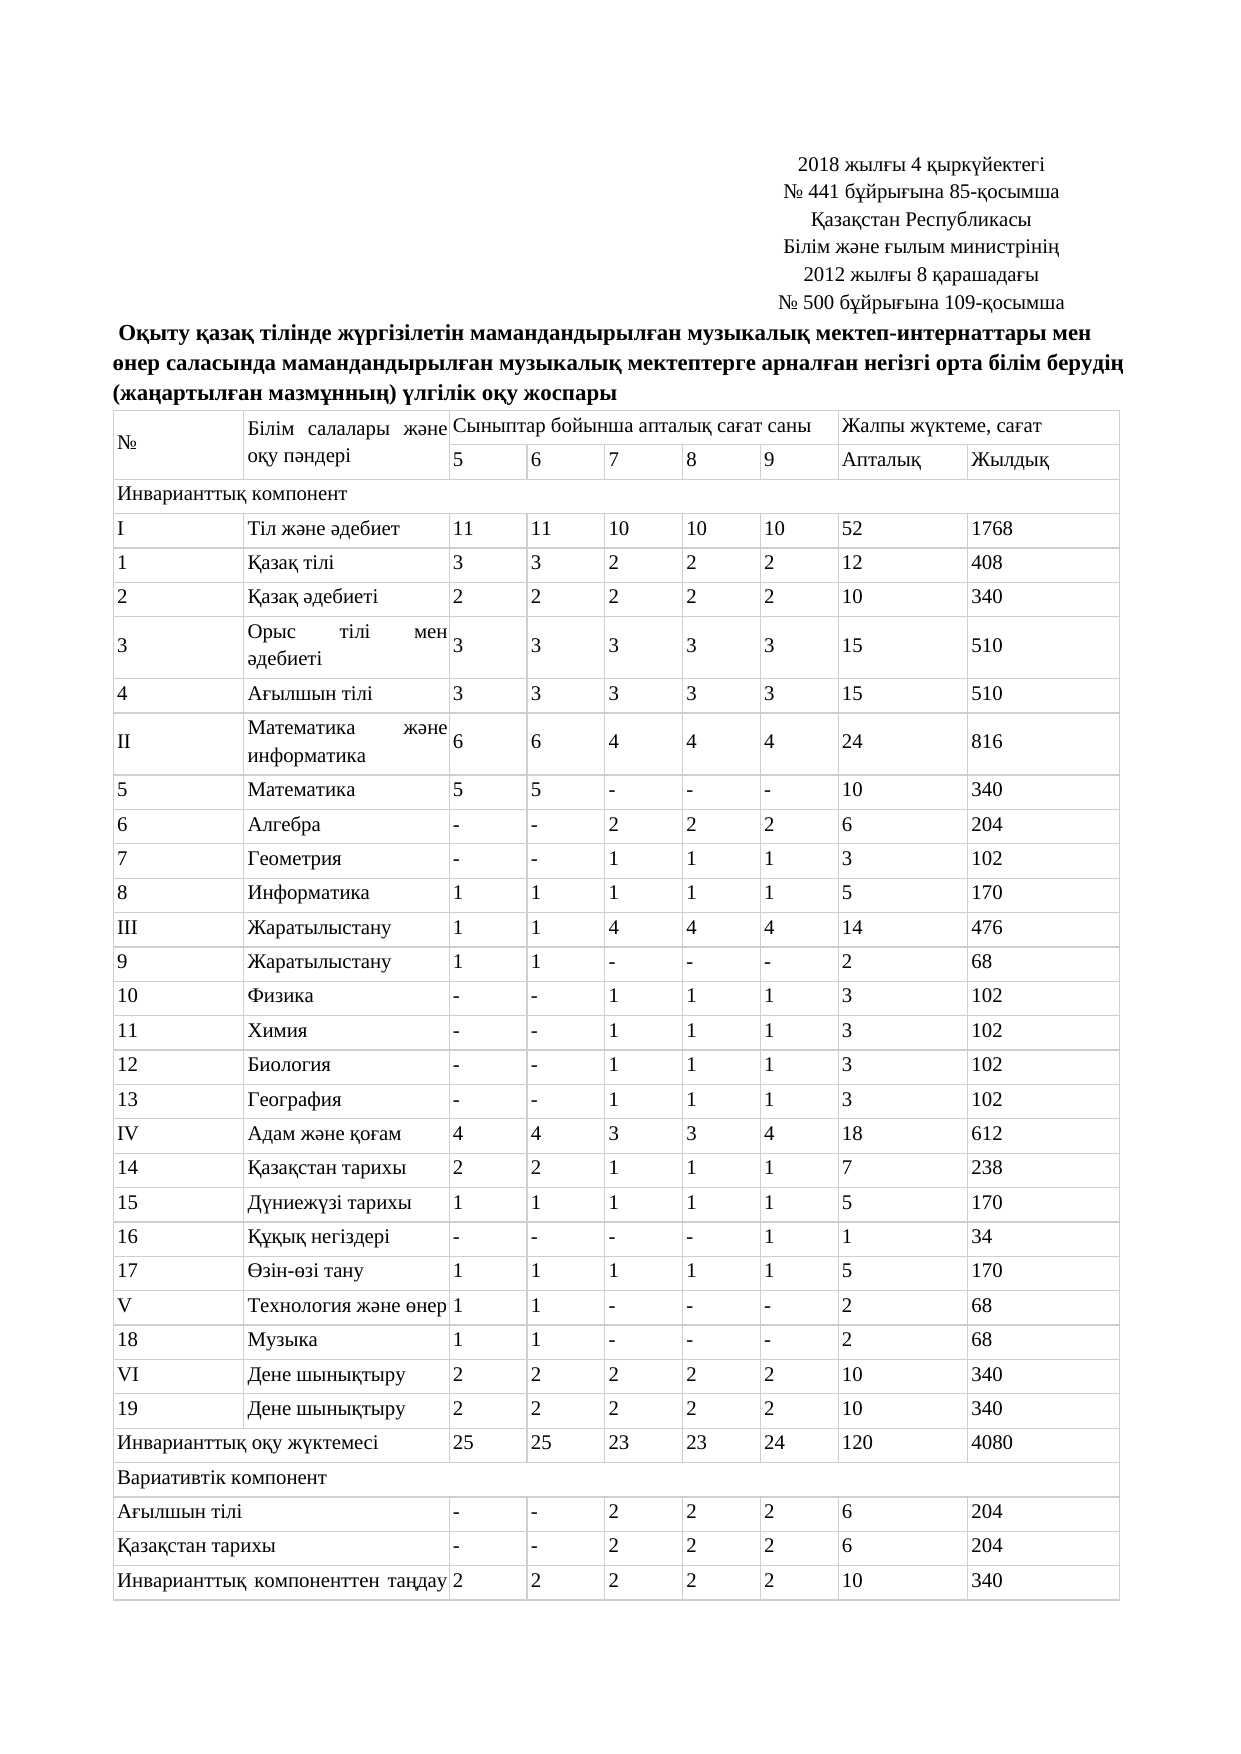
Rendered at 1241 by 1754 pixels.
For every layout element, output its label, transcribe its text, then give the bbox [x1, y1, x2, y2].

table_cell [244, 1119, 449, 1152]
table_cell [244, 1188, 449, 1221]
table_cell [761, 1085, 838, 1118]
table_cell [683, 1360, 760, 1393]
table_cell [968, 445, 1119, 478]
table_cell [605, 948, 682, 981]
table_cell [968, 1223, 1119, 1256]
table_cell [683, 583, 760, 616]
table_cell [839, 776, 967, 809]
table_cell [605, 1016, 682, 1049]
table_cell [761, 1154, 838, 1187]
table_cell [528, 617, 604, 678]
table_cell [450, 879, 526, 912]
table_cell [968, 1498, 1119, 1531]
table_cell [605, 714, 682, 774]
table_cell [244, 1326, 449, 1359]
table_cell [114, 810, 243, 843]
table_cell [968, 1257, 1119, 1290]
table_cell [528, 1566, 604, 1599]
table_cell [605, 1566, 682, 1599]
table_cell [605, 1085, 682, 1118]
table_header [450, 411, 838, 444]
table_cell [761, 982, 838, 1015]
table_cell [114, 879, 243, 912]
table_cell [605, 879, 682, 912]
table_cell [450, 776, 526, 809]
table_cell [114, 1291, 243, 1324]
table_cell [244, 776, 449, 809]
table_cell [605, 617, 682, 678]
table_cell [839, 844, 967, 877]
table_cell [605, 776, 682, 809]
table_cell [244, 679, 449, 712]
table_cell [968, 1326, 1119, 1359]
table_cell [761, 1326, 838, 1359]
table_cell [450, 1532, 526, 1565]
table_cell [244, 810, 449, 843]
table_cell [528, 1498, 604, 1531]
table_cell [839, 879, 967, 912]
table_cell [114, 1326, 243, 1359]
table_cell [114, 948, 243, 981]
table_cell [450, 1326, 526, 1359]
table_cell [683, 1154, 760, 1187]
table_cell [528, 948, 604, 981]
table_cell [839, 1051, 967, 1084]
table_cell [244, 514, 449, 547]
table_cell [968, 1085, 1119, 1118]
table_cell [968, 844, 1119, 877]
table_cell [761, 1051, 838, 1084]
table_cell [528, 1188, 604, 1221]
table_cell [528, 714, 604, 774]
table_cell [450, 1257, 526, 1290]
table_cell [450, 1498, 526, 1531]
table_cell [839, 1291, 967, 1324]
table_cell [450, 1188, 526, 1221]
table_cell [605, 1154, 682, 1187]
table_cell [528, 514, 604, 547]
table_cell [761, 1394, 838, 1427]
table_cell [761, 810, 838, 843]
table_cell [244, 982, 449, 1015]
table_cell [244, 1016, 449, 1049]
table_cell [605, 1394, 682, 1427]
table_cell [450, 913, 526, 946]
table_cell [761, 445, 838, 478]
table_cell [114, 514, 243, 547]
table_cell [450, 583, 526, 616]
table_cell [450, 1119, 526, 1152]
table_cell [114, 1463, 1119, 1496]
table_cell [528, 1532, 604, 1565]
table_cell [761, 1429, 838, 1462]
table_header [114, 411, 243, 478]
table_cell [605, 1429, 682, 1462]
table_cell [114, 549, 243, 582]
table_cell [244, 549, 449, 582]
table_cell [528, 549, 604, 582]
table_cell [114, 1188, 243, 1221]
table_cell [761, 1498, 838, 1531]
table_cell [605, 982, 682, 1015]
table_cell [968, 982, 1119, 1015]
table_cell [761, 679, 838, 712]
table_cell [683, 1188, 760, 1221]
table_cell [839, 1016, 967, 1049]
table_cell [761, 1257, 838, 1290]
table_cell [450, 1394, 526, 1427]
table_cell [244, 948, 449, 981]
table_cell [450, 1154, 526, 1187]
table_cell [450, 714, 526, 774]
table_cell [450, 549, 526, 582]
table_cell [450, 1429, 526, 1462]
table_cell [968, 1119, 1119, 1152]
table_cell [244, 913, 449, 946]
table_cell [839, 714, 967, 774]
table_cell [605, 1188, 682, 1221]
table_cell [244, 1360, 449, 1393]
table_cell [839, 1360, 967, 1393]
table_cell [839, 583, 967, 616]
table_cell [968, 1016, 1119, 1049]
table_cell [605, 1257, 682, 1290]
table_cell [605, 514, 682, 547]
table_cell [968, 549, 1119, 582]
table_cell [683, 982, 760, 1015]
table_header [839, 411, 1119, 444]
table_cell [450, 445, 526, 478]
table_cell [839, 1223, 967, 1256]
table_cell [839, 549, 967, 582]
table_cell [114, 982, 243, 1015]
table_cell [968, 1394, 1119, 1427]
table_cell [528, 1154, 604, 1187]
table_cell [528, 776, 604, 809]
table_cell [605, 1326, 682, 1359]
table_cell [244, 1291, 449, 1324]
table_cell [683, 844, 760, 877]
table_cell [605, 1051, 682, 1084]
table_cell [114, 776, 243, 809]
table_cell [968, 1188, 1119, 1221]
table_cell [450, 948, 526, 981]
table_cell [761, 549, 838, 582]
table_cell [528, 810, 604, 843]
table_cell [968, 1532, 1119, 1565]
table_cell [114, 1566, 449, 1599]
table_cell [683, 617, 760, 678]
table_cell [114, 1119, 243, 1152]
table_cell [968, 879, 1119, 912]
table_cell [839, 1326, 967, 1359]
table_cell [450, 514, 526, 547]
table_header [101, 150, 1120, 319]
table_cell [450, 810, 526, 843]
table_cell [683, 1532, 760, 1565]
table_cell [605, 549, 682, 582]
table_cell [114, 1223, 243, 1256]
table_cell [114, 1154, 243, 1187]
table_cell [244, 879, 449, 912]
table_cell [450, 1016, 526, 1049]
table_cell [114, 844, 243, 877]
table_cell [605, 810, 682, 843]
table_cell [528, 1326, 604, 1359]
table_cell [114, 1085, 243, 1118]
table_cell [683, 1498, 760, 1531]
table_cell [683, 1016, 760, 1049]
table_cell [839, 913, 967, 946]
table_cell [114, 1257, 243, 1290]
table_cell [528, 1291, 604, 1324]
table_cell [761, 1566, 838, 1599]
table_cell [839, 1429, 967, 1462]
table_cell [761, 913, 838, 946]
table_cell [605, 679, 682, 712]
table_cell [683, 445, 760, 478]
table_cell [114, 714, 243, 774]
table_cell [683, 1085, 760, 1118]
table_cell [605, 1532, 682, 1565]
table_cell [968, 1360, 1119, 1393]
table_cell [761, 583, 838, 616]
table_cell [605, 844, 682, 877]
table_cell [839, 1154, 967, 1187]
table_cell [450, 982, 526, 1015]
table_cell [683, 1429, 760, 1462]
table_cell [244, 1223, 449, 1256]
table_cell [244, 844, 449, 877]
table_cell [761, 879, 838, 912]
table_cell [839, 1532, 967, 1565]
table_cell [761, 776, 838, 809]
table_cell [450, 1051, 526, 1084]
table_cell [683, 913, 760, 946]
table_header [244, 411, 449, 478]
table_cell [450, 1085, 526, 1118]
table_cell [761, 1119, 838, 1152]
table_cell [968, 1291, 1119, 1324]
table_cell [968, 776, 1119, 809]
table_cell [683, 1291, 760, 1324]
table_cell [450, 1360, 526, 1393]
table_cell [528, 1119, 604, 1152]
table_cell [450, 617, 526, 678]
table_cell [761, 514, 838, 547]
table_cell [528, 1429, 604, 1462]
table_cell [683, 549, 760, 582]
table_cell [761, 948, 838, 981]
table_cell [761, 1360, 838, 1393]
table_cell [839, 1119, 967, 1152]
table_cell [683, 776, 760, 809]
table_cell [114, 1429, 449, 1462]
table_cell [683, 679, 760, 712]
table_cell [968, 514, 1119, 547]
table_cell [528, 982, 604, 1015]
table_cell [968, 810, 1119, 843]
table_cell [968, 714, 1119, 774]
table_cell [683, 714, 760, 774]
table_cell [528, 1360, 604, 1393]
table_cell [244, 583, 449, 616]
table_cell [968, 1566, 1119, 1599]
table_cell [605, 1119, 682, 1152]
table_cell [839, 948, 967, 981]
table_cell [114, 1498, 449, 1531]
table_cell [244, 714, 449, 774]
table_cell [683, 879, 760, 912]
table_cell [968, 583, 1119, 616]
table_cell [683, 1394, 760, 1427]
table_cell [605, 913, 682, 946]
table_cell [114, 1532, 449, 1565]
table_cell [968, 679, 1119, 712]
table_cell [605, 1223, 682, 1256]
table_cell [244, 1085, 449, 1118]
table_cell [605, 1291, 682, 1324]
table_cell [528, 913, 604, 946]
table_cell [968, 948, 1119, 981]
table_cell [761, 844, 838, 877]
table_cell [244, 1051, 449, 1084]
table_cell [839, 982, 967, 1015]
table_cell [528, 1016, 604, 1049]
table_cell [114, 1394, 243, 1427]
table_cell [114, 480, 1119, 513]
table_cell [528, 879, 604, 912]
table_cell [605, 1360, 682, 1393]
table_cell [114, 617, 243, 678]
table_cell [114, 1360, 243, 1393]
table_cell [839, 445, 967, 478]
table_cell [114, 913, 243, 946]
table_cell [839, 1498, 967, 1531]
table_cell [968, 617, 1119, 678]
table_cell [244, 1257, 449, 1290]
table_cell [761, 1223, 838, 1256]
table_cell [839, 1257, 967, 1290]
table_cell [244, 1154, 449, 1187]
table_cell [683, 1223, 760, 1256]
text Оқыту қазақ тілінде жүргізілетін мамандандырылған музыкалық мектеп-интернаттары мен өнер саласында мамандандырылған музыкалық мектептерге арналған негізгі орта білім берудің (жаңартылған мазмұнның) үлгілік оқу жоспары [112, 319, 1128, 406]
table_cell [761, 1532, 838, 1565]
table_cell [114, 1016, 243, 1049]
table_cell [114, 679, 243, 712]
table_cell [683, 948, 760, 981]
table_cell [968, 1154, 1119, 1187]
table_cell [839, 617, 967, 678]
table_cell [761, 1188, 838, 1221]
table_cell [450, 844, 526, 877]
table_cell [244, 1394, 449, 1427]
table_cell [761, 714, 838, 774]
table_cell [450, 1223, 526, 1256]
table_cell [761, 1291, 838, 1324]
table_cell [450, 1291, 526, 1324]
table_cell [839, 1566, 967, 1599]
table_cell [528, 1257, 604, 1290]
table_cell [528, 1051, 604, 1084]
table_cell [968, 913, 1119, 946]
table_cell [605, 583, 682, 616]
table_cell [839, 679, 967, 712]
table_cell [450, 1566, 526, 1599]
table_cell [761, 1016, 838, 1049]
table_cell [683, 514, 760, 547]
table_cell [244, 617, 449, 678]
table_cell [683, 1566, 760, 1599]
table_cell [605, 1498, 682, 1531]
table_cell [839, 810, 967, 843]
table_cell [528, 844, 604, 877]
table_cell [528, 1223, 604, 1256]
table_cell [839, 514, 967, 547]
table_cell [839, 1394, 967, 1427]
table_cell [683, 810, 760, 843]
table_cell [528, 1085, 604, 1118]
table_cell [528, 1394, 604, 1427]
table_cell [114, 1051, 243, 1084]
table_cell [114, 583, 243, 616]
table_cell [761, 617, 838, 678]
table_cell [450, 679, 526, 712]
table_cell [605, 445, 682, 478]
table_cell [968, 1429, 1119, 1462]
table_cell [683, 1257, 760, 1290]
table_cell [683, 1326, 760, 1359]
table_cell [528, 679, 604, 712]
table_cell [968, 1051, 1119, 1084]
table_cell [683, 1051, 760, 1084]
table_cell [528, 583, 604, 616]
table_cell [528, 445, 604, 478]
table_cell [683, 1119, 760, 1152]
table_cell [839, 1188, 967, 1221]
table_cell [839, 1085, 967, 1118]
